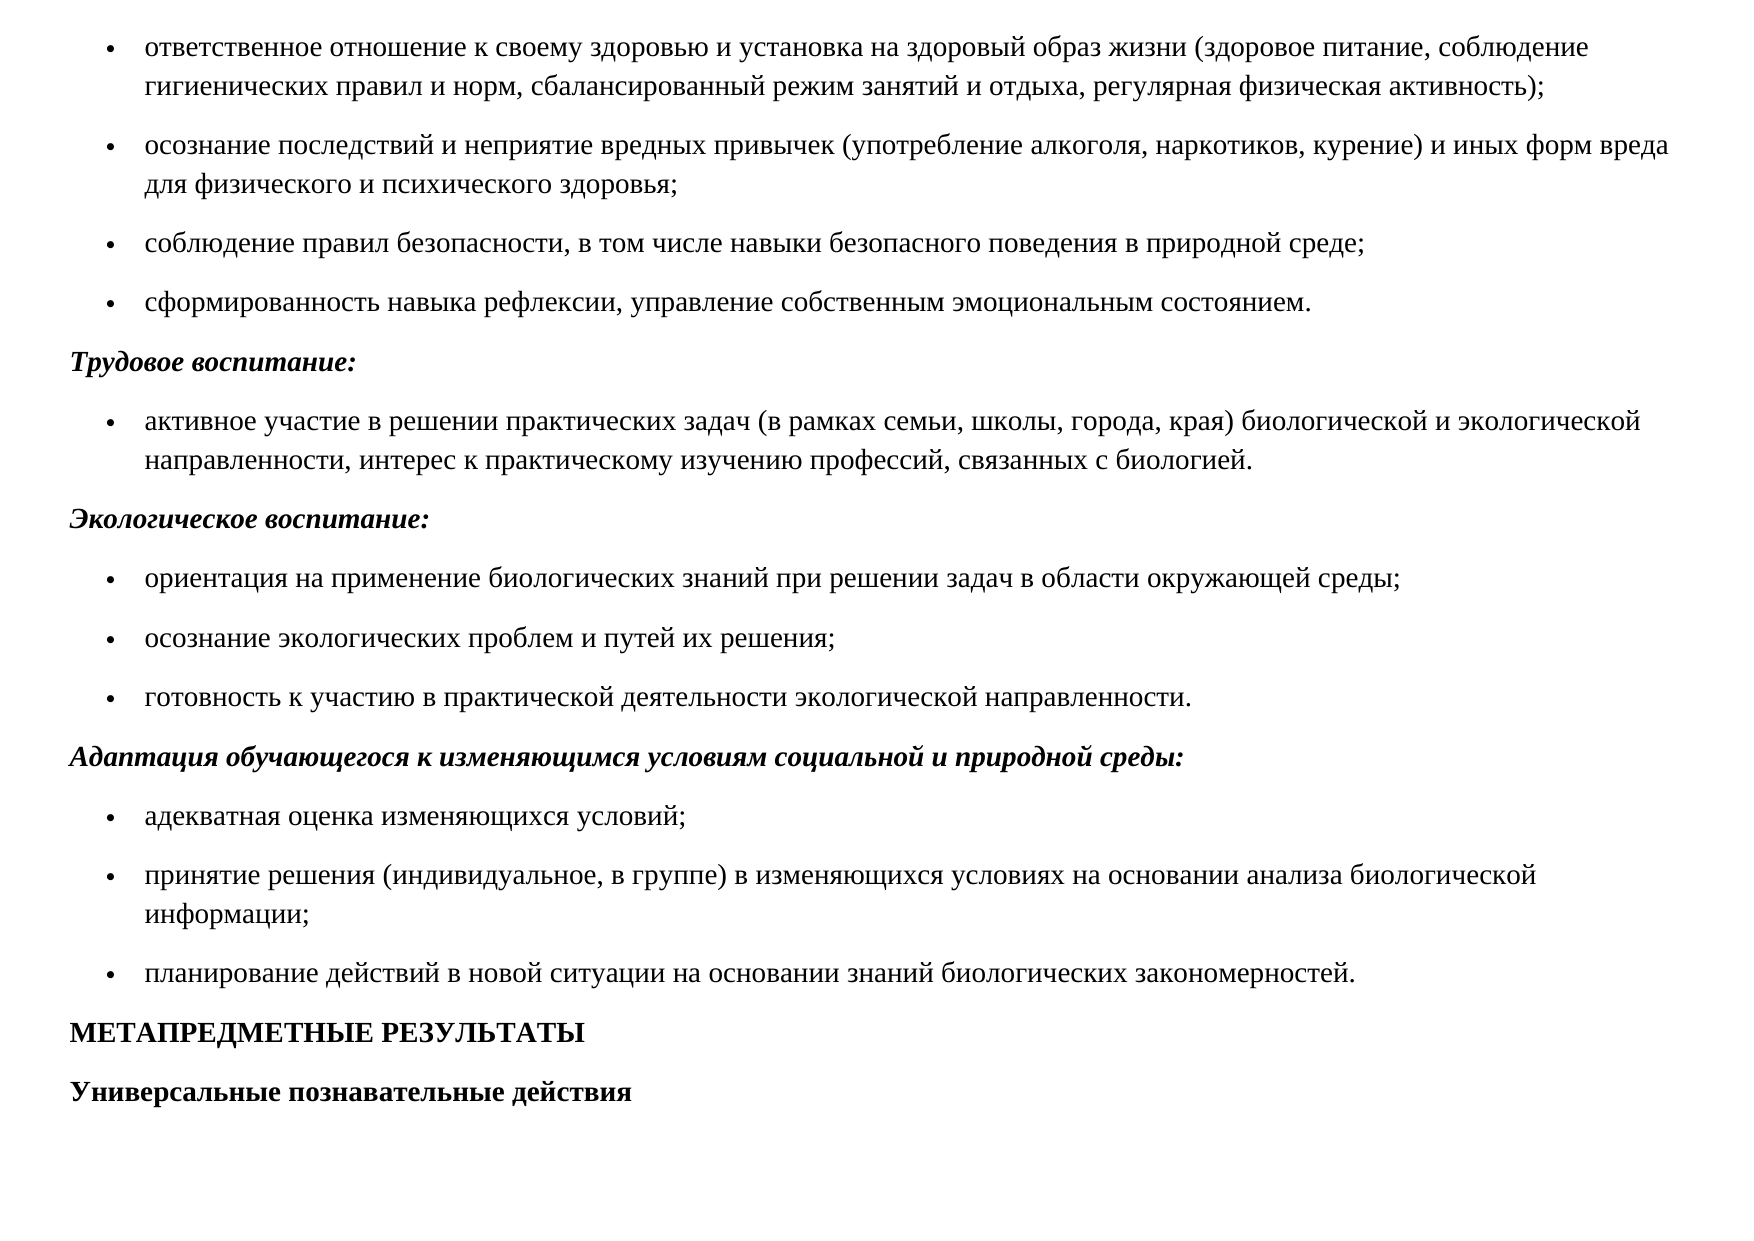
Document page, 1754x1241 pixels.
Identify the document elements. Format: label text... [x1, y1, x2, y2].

list сформированность навыка рефлексии, управление собственным эмоциональным состоянием. [107, 284, 1687, 318]
text Адаптация обучающегося к изменяющимся условиям социальной и природной среды: [69, 739, 1687, 772]
list планирование действий в новой ситуации на основании знаний биологических закономерностей. [107, 955, 1687, 989]
list осознание последствий и неприятие вредных привычек (употребление алкоголя, наркотиков, курение) и иных форм вреда для физического и психического здоровья; [107, 127, 1687, 199]
text МЕТАПРЕДМЕТНЫЕ РЕЗУЛЬТАТЫ [69, 1015, 1687, 1048]
list соблюдение правил безопасности, в том числе навыки безопасного поведения в природной среде; [107, 225, 1687, 259]
list принятие решения (индивидуальное, в группе) в изменяющихся условиях на основании анализа биологической информации; [107, 857, 1687, 929]
text Экологическое воспитание: [69, 501, 1687, 535]
text Универсальные познавательные действия [69, 1074, 1687, 1108]
list активное участие в решении практических задач (в рамках семьи, школы, города, края) биологической и экологической направленности, интерес к практическому изучению профессий, связанных с биологией. [107, 403, 1687, 475]
list адекватная оценка изменяющихся условий; [107, 798, 1687, 832]
list ответственное отношение к своему здоровью и установка на здоровый образ жизни (здоровое питание, соблюдение гигиенических правил и норм, сбалансированный режим занятий и отдыха, регулярная физическая активность); [107, 29, 1687, 101]
list готовность к участию в практической деятельности экологической направленности. [107, 679, 1687, 713]
text Трудовое воспитание: [69, 344, 1687, 377]
list ориентация на применение биологических знаний при решении задач в области окружающей среды; [107, 561, 1687, 594]
list осознание экологических проблем и путей их решения; [107, 620, 1687, 653]
